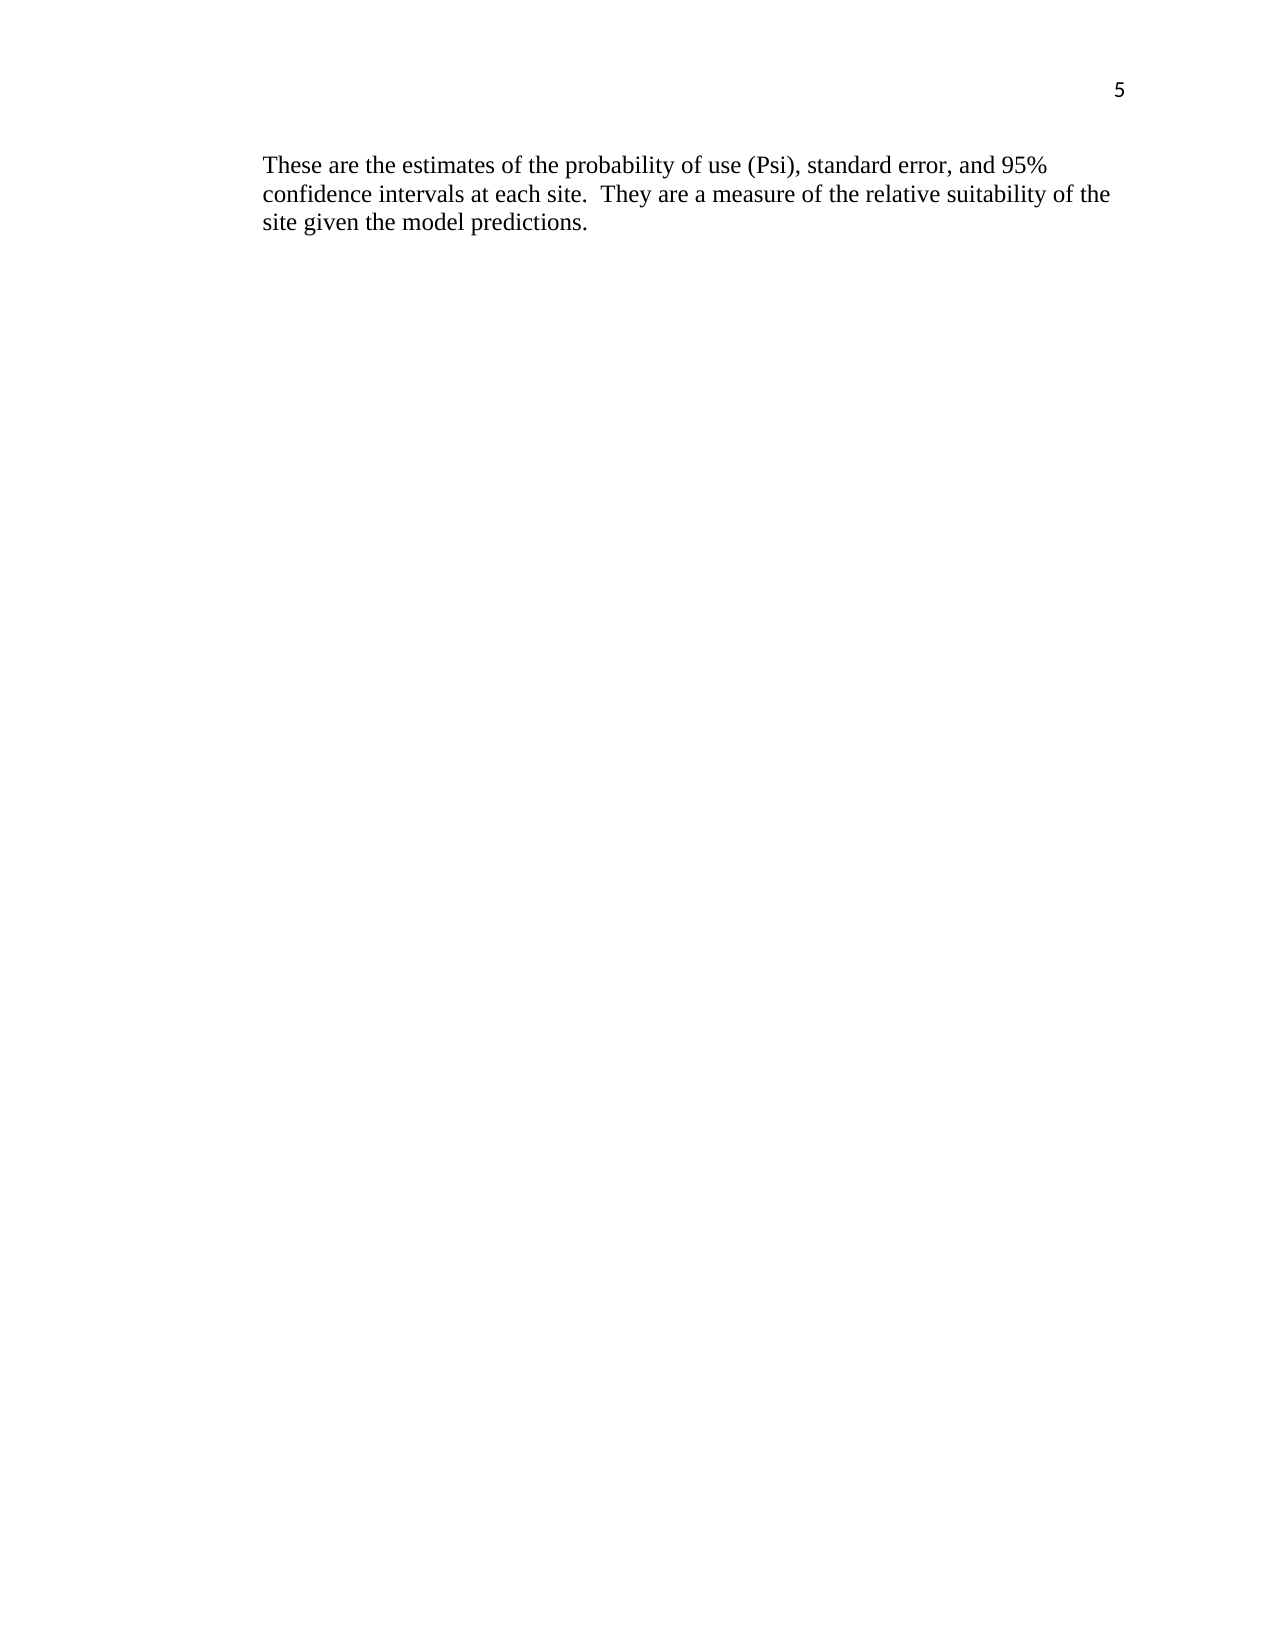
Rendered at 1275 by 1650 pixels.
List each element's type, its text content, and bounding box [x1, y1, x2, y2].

text These are the estimates of the probability of use (Psi), standard error, and 95% confidence intervals at each site. They are a measure of the relative suitability of the site given the model predictions. [262, 150, 1125, 236]
